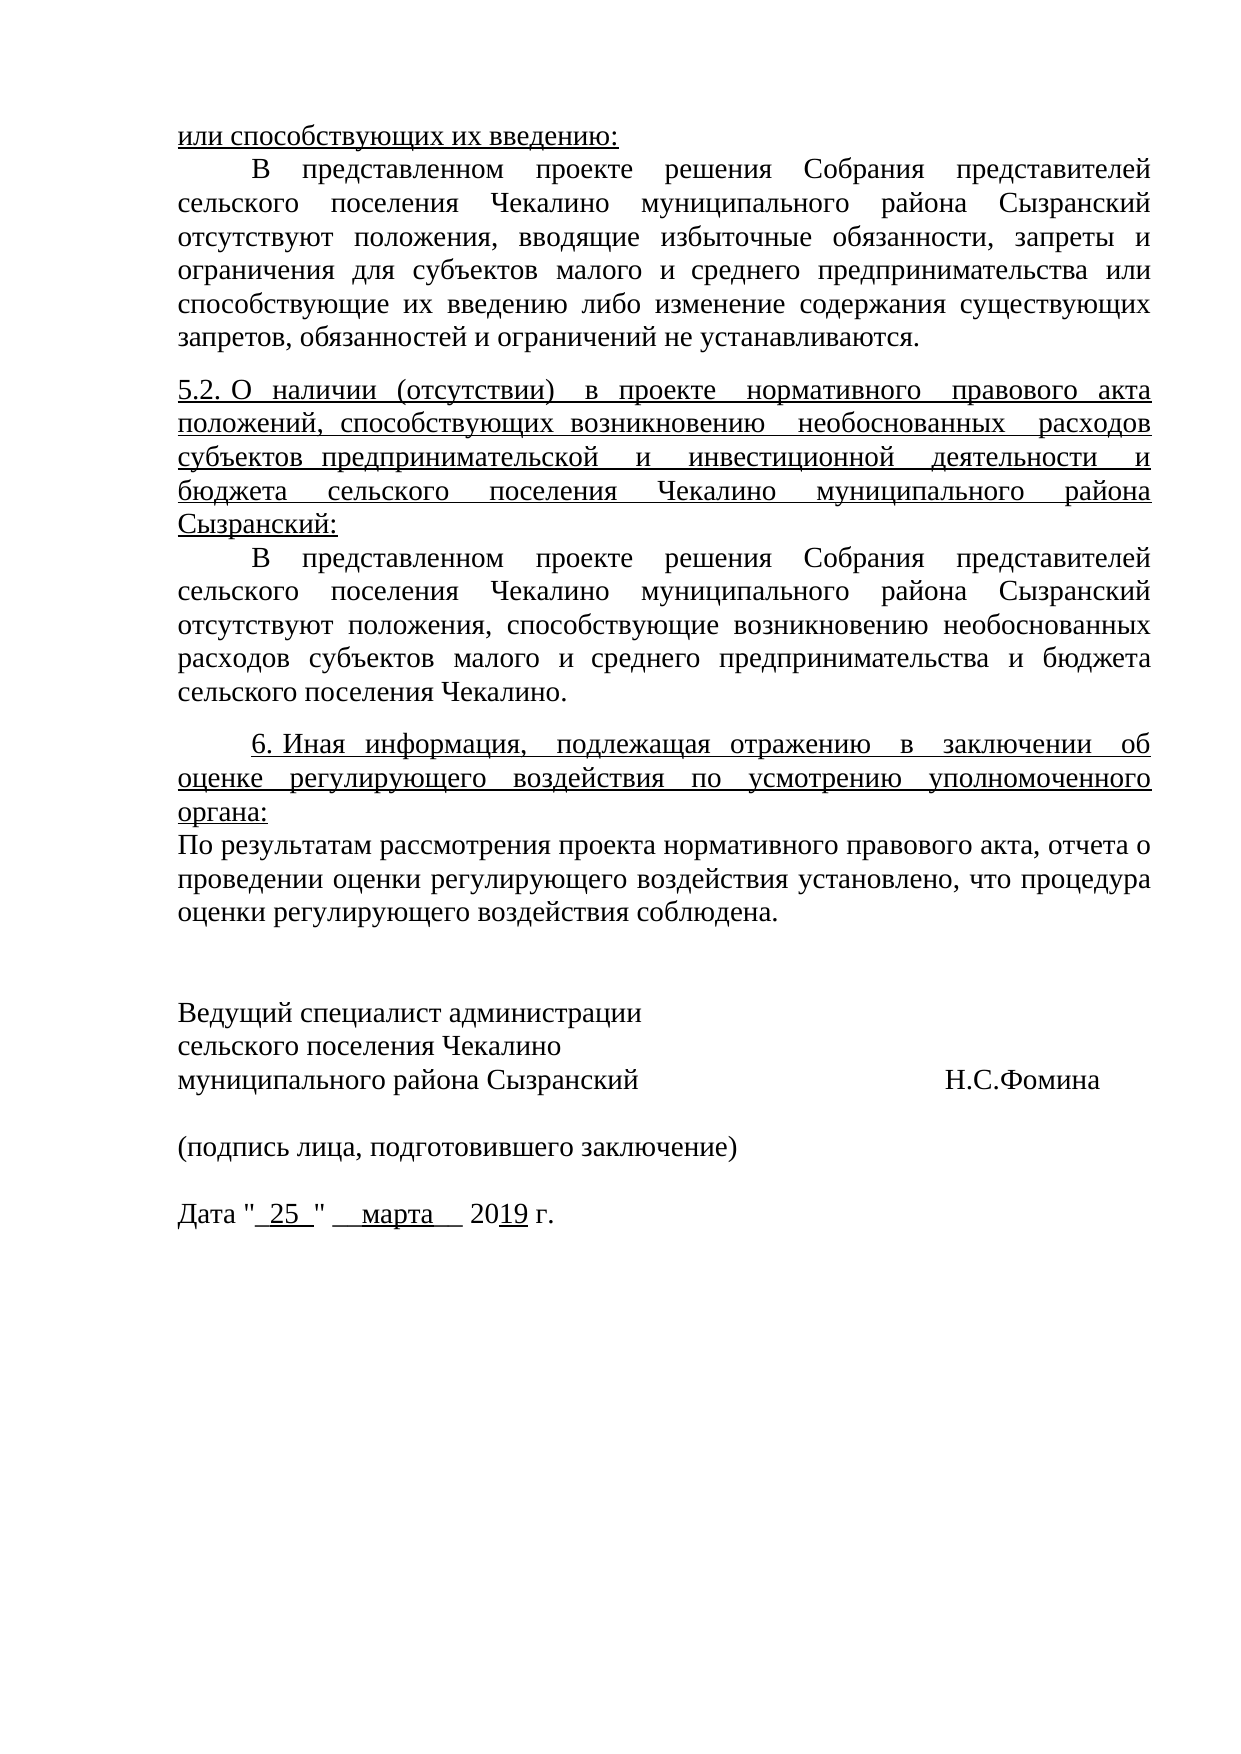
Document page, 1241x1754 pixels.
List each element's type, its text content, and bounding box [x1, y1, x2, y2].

text В представленном проекте решения Собрания представителей сельского поселения Чекалино муниципального района Сызранский отсутствуют положения, вводящие избыточные обязанности, запреты и ограничения для субъектов малого и среднего предпринимательства или способствующие их введению либо изменение содержания существующих запретов, обязанностей и ограничений не устанавливаются. [177, 152, 1152, 353]
text (подпись лица, подготовившего заключение) [177, 1129, 1152, 1163]
text По результатам рассмотрения проекта нормативного правового акта, отчета о проведении оценки регулирующего воздействия установлено, что процедура оценки регулирующего воздействия соблюдена. [177, 827, 1152, 928]
text 5.2. О наличии (отсутствии) в проекте нормативного правового акта положений, способствующих возникновению необоснованных расходов субъектов предпринимательской и инвестиционной деятельности и бюджета сельского поселения Чекалино муниципального района Сызранский: [177, 436, 1152, 502]
text Ведущий специалист администрации [177, 995, 1152, 1028]
text муниципального района Сызранский Н.С.Фомина [177, 1062, 1152, 1096]
text 6. Иная информация, подлежащая отражению в заключении об оценке регулирующего воздействия по усмотрению уполномоченного органа: [177, 790, 1152, 827]
text 6. Иная информация, подлежащая отражению в заключении об оценке регулирующего воздействия по усмотрению уполномоченного органа: [177, 727, 1152, 789]
text В представленном проекте решения Собрания представителей сельского поселения Чекалино муниципального района Сызранский отсутствуют положения, способствующие возникновению необоснованных расходов субъектов малого и среднего предпринимательства и бюджета сельского поселения Чекалино. [177, 540, 1152, 707]
text 5.2. О наличии (отсутствии) в проекте нормативного правового акта положений, способствующих возникновению необоснованных расходов субъектов предпринимательской и инвестиционной деятельности и бюджета сельского поселения Чекалино муниципального района Сызранский: [177, 402, 1152, 435]
text Дата "_25_" __марта__ 2019 г. [177, 1196, 1152, 1230]
text 5.2. О наличии (отсутствии) в проекте нормативного правового акта положений, способствующих возникновению необоснованных расходов субъектов предпринимательской и инвестиционной деятельности и бюджета сельского поселения Чекалино муниципального района Сызранский: [177, 372, 1152, 401]
text 5.2. О наличии (отсутствии) в проекте нормативного правового акта положений, способствующих возникновению необоснованных расходов субъектов предпринимательской и инвестиционной деятельности и бюджета сельского поселения Чекалино муниципального района Сызранский: [177, 503, 1152, 540]
text сельского поселения Чекалино [177, 1028, 1152, 1062]
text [177, 118, 1152, 152]
